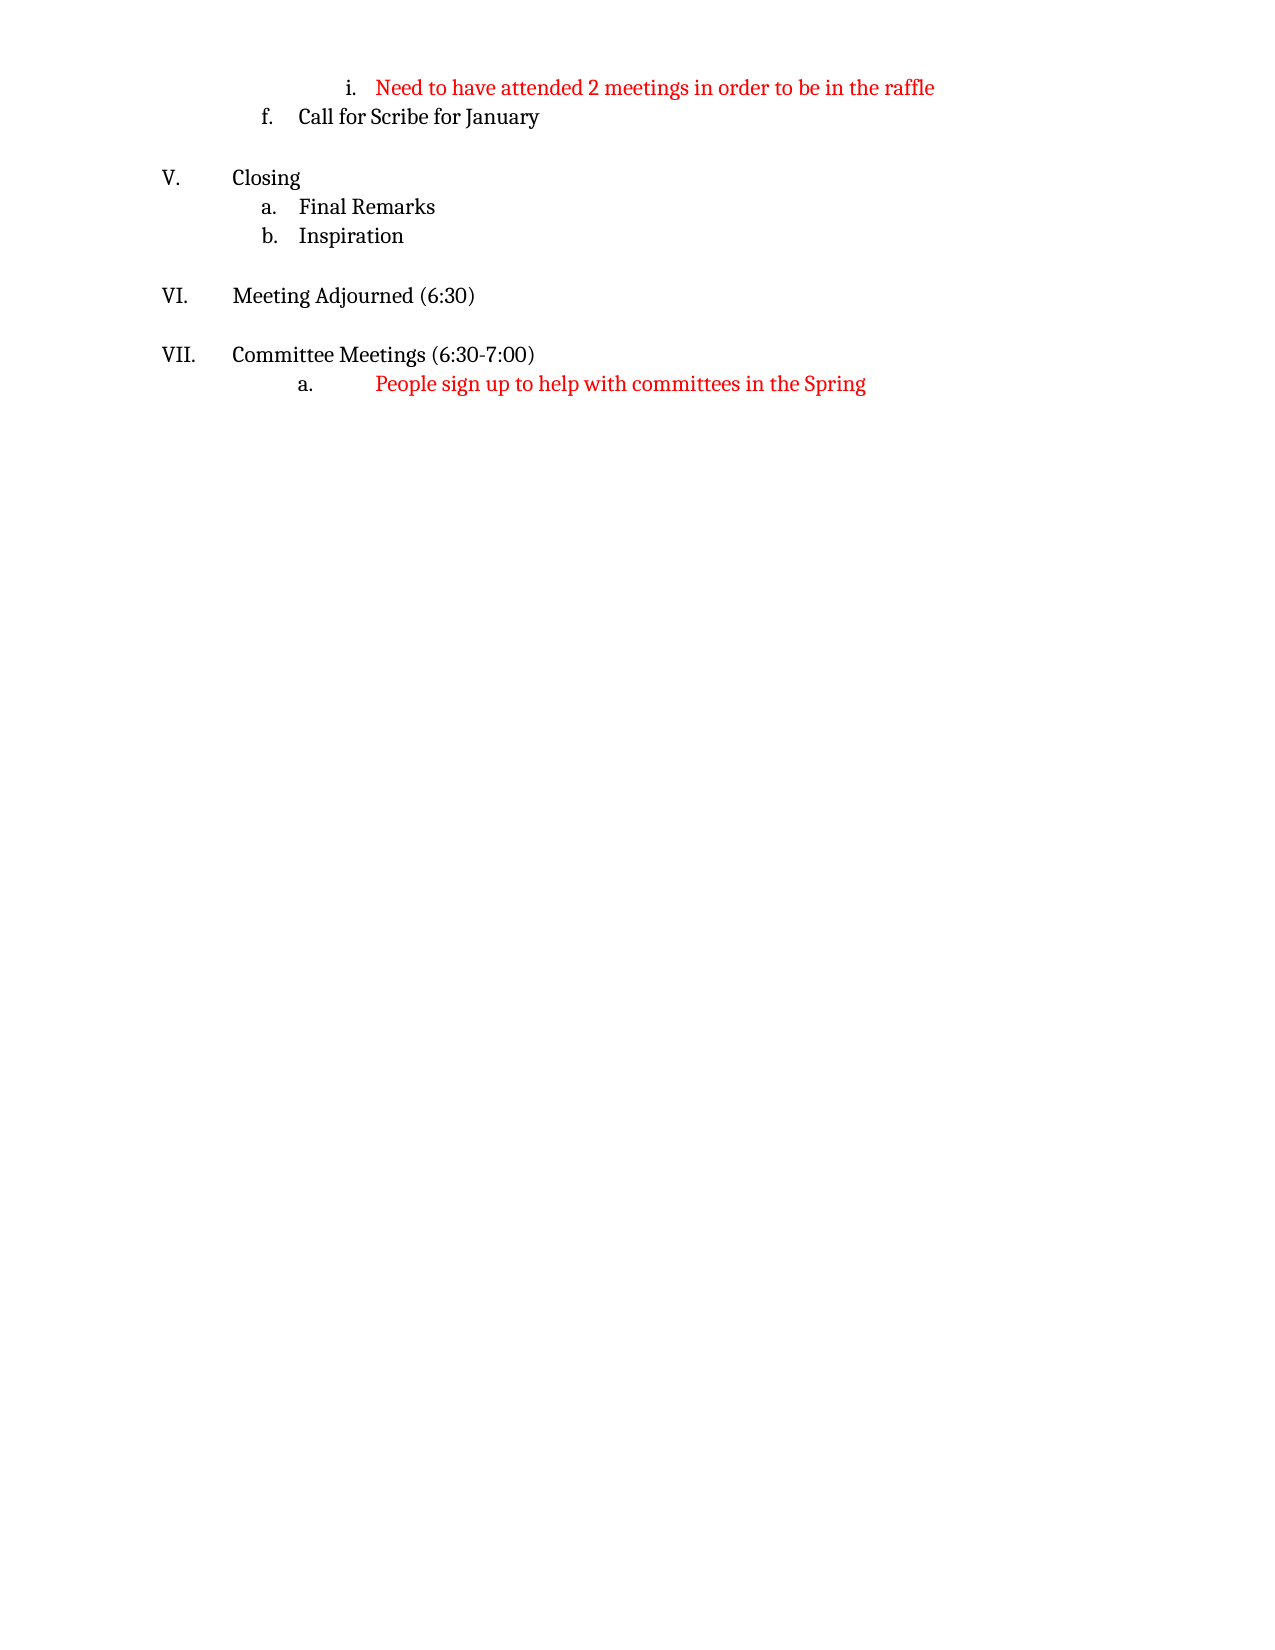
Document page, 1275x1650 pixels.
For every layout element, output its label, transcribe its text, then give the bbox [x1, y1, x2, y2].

list Closing [162, 165, 1131, 191]
list Final Remarks [261, 193, 1131, 220]
list Committee Meetings (6:30-7:00) [162, 342, 1131, 368]
list Call for Scribe for January [261, 103, 1131, 130]
list Meeting Adjourned (6:30) [162, 282, 1131, 309]
list People sign up to help with committees in the Spring [298, 371, 1131, 397]
list Need to have attended 2 meetings in order to be in the raffle [356, 75, 1131, 101]
list Inspiration [261, 222, 1131, 249]
